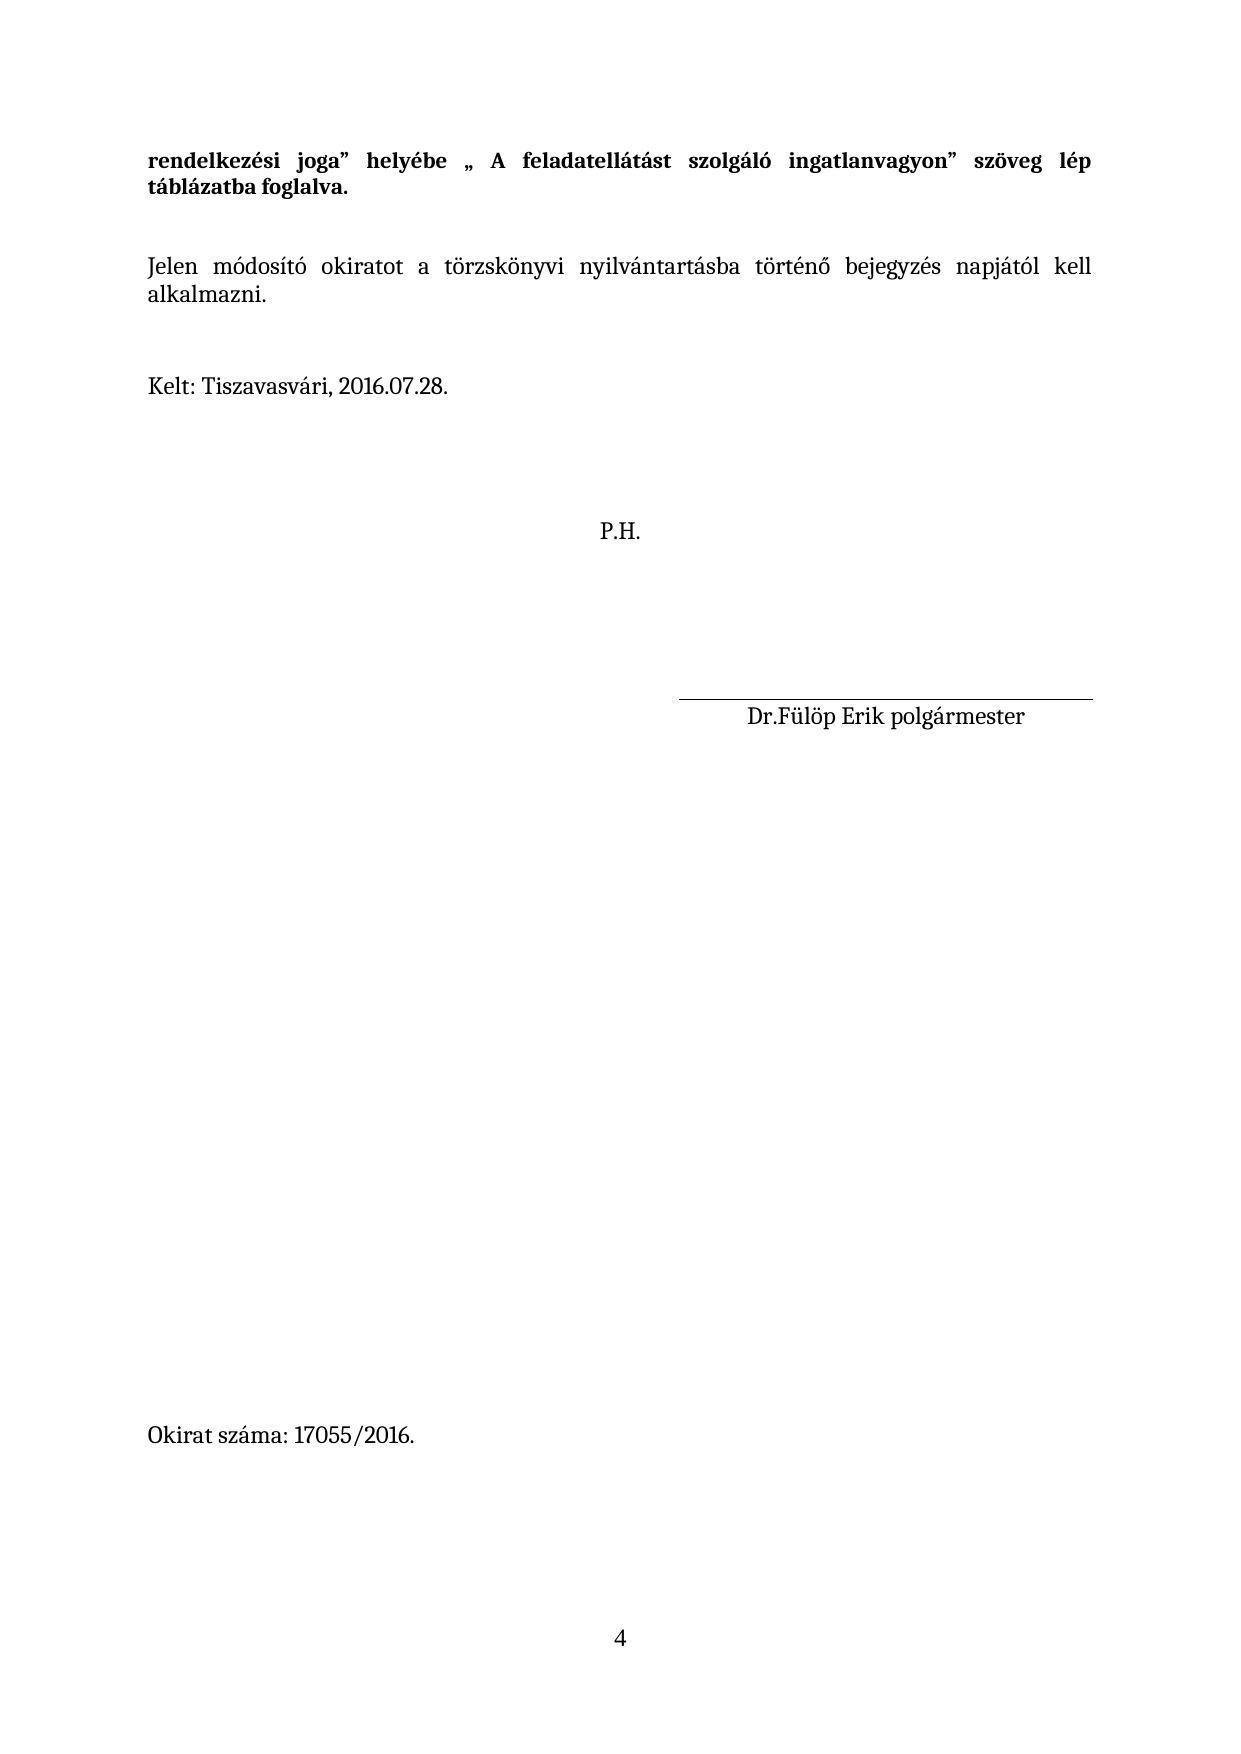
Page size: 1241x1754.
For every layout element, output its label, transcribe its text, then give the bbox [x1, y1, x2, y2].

text Jelen módosító okiratot a törzskönyvi nyilvántartásba történő bejegyzés napjától kell alkalmazni. [148, 252, 1093, 309]
text Kelt: Tiszavasvári, 2016.07.28. [148, 372, 1093, 400]
text P.H. [148, 517, 1093, 545]
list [148, 148, 1093, 200]
text Okirat száma: 17055/2016. [148, 1421, 1093, 1450]
text Dr.Fülöp Erik polgármester [679, 700, 1093, 731]
